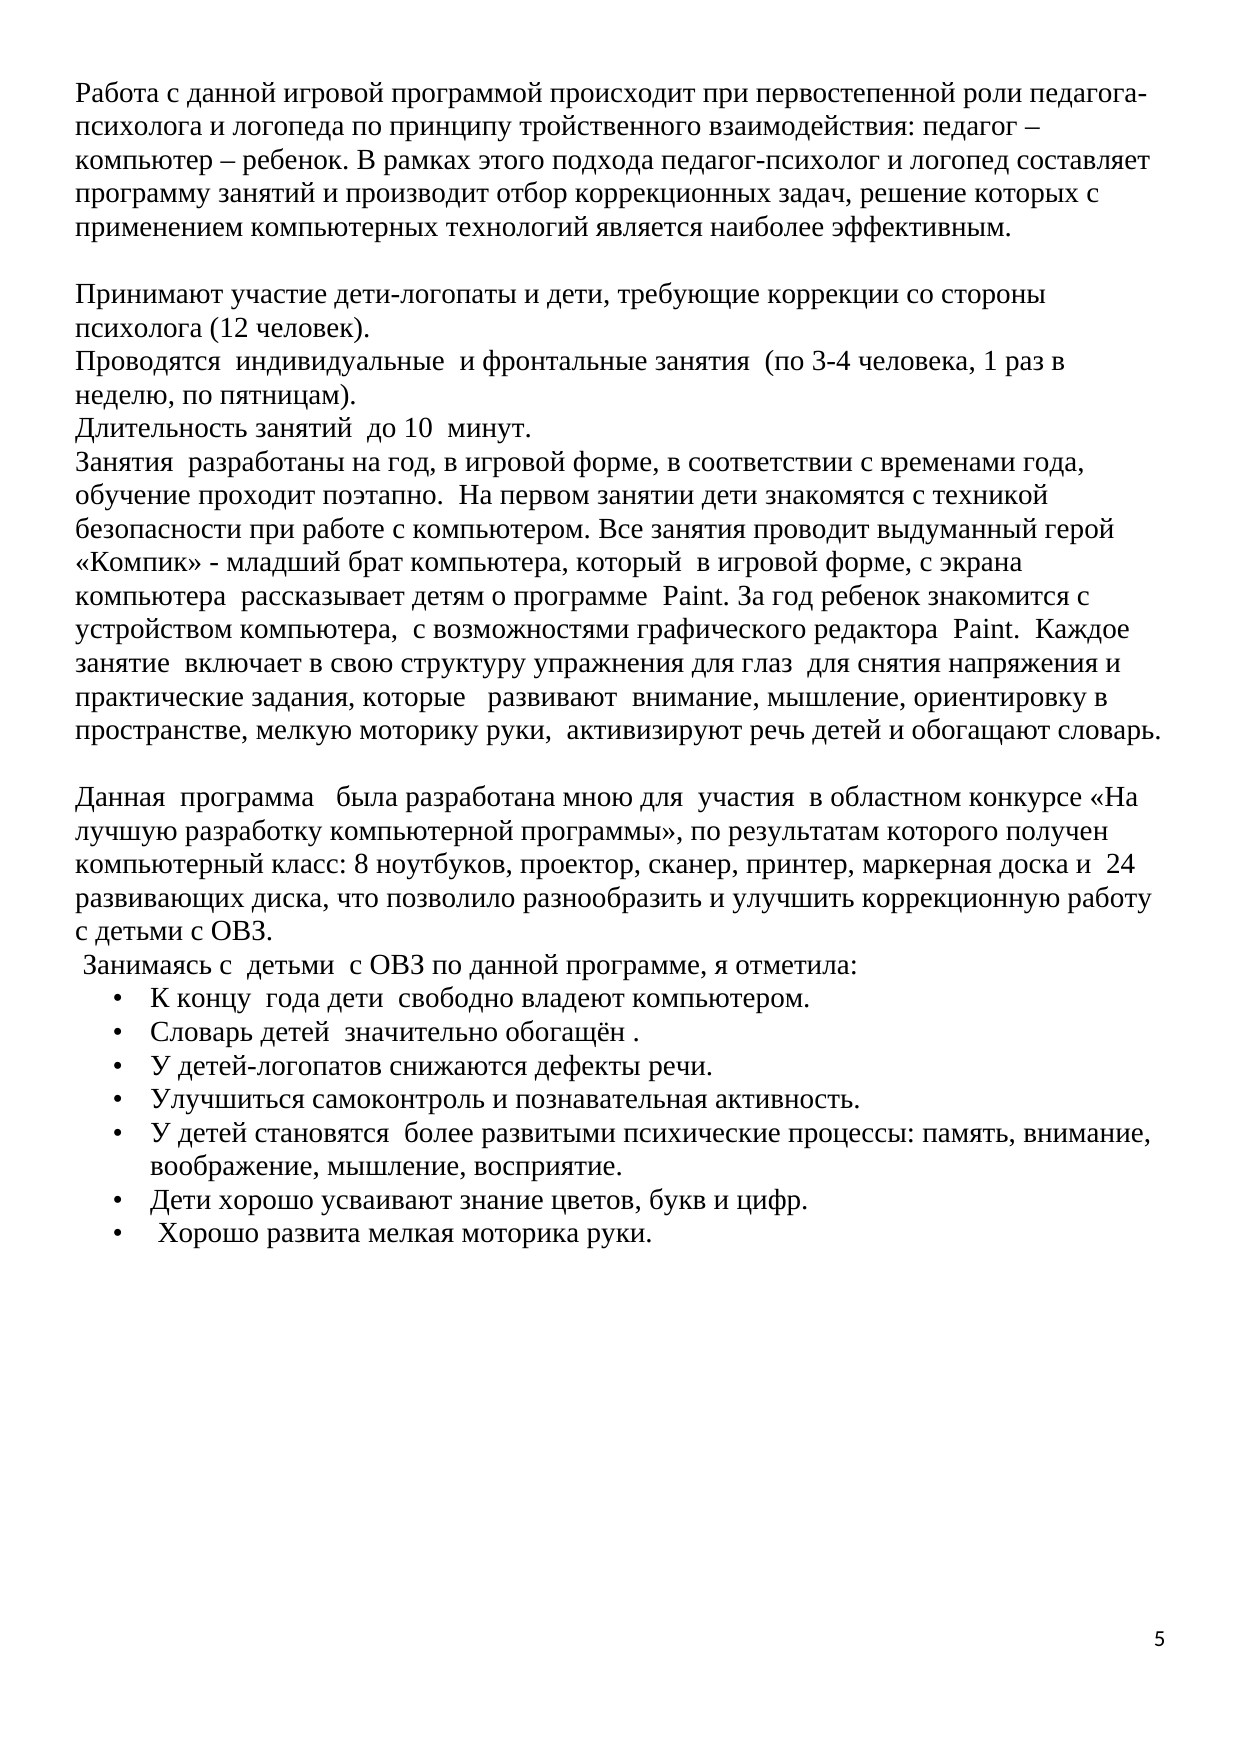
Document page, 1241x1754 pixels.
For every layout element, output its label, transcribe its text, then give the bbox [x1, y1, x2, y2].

list У детей становятся более развитыми психические процессы: память, внимание, воображение, мышление, восприятие. [112, 1115, 1165, 1182]
text Занимаясь с детьми с ОВЗ по данной программе, я отметила: [75, 947, 1165, 981]
list Улучшиться самоконтроль и познавательная активность. [112, 1081, 1165, 1115]
text Принимают участие дети-логопаты и дети, требующие коррекции со стороны психолога (12 человек). [75, 276, 1165, 343]
text Занятия разработаны на год, в игровой форме, в соответствии с временами года, обучение проходит поэтапно. На первом занятии дети знакомятся с техникой безопасности при работе с компьютером. Все занятия проводит выдуманный герой «Компик» - младший брат компьютера, который в игровой форме, с экрана компьютера рассказывает детям о программе Pаint. За год ребенок знакомится с устройством компьютера, с возможностями графического редактора Pаint. Каждое занятие включает в свою структуру упражнения для глаз для снятия напряжения и практические задания, которые развивают внимание, мышление, ориентировку в пространстве, мелкую моторику руки, активизируют речь детей и обогащают словарь. [75, 444, 1165, 746]
list Хорошо развита мелкая моторика руки. [112, 1215, 1165, 1249]
list К концу года дети свободно владеют компьютером. [112, 981, 1165, 1014]
text Длительность занятий до 10 минут. [75, 410, 1165, 444]
list У детей-логопатов снижаются дефекты речи. [112, 1048, 1165, 1081]
list Словарь детей значительно обогащён . [112, 1014, 1165, 1048]
text Работа с данной игровой программой происходит при первостепенной роли педагога-психолога и логопеда по принципу тройственного взаимодействия: педагог – компьютер – ребенок. В рамках этого подхода педагог-психолог и логопед составляет программу занятий и производит отбор коррекционных задач, решение которых с применением компьютерных технологий является наиболее эффективным. [75, 75, 1165, 243]
text Проводятся индивидуальные и фронтальные занятия (по 3-4 человека, 1 раз в неделю, по пятницам). [75, 343, 1165, 410]
text Данная программа была разработана мною для участия в областном конкурсе «На лучшую разработку компьютерной программы», по результатам которого получен компьютерный класс: 8 ноутбуков, проектор, сканер, принтер, маркерная доска и 24 развивающих диска, что позволило разнообразить и улучшить коррекционную работу с детьми с ОВЗ. [75, 779, 1165, 947]
list Дети хорошо усваивают знание цветов, букв и цифр. [112, 1182, 1165, 1215]
